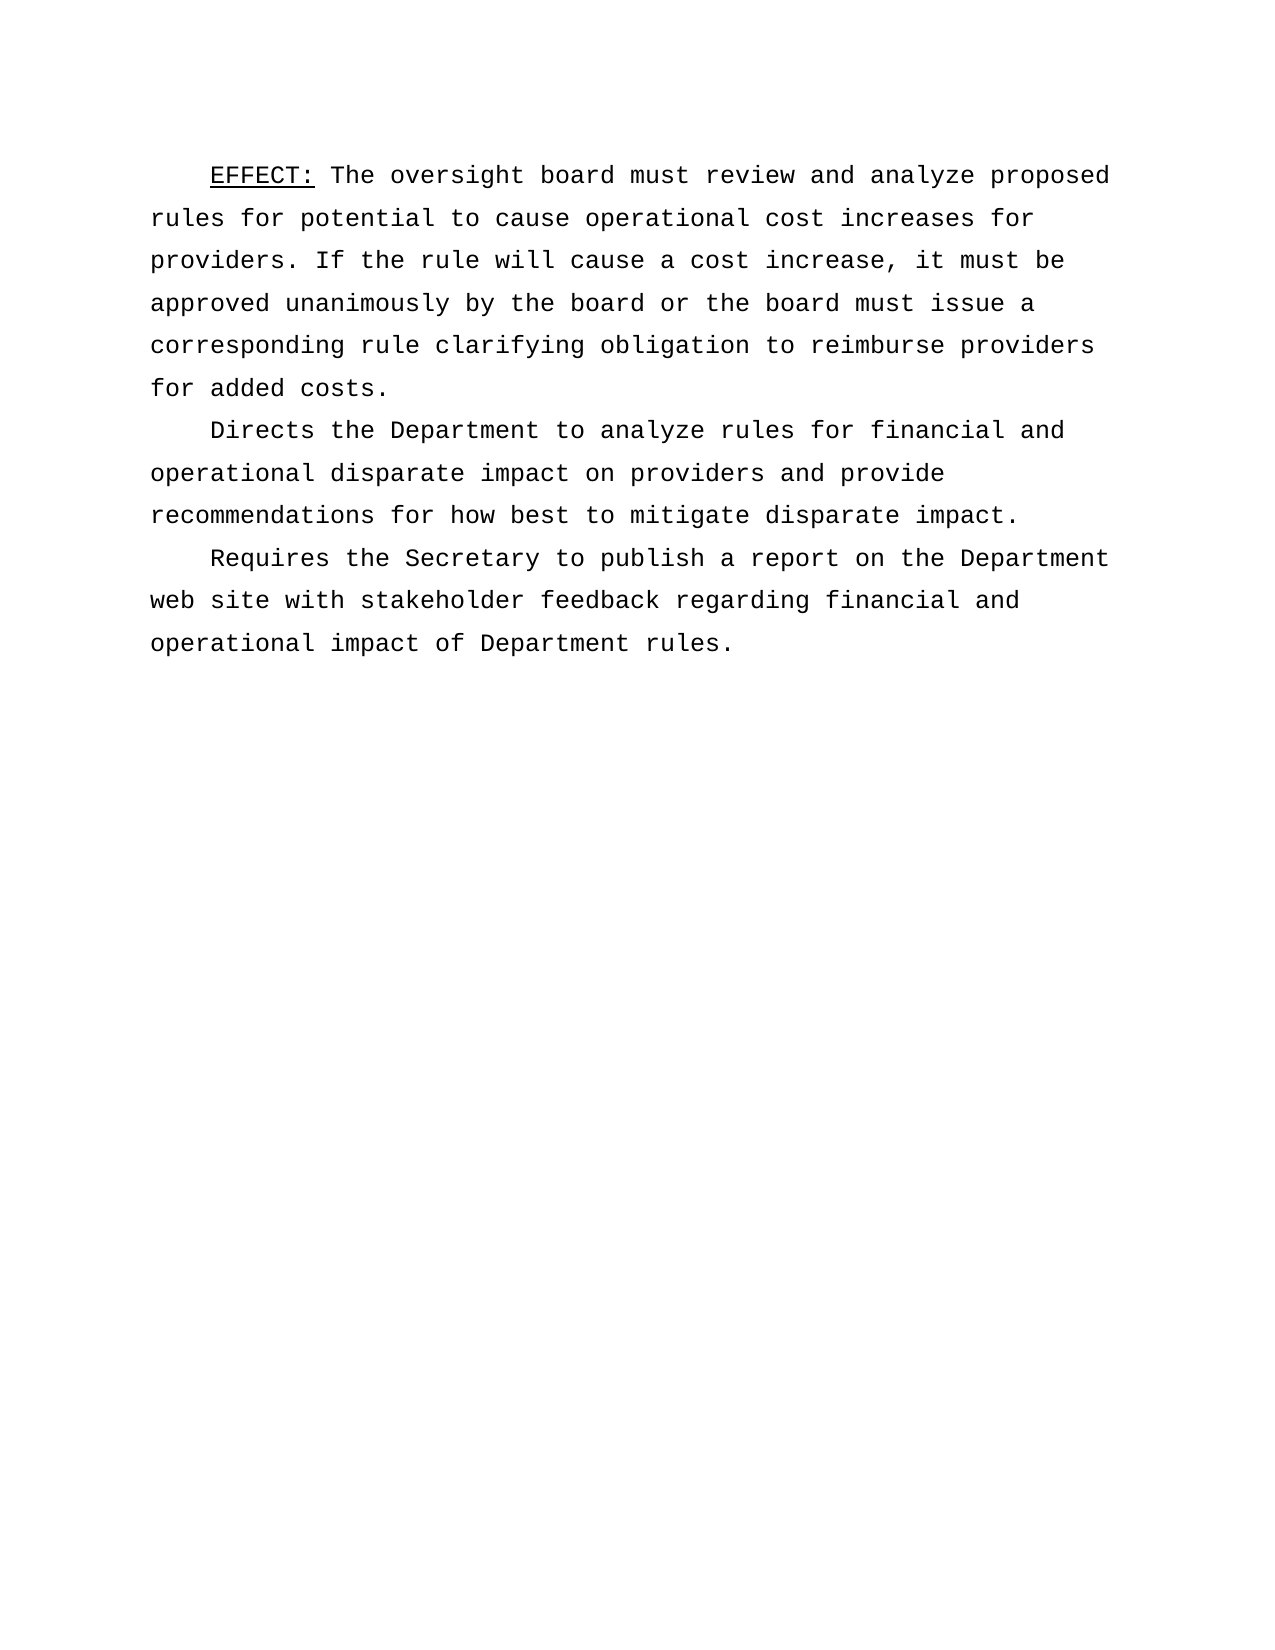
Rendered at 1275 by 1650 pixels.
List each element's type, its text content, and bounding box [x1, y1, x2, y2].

text Directs the Department to analyze rules for financial and operational disparate impact on providers and provide recommendations for how best to mitigate disparate impact. [150, 405, 1125, 532]
text Requires the Secretary to publish a report on the Department web site with stakeholder feedback regarding financial and operational impact of Department rules. [150, 532, 1125, 660]
text EFFECT: The oversight board must review and analyze proposed rules for potential to cause operational cost increases for providers. If the rule will cause a cost increase, it must be approved unanimously by the board or the board must issue a corresponding rule clarifying obligation to reimburse providers for added costs. [150, 150, 1125, 405]
